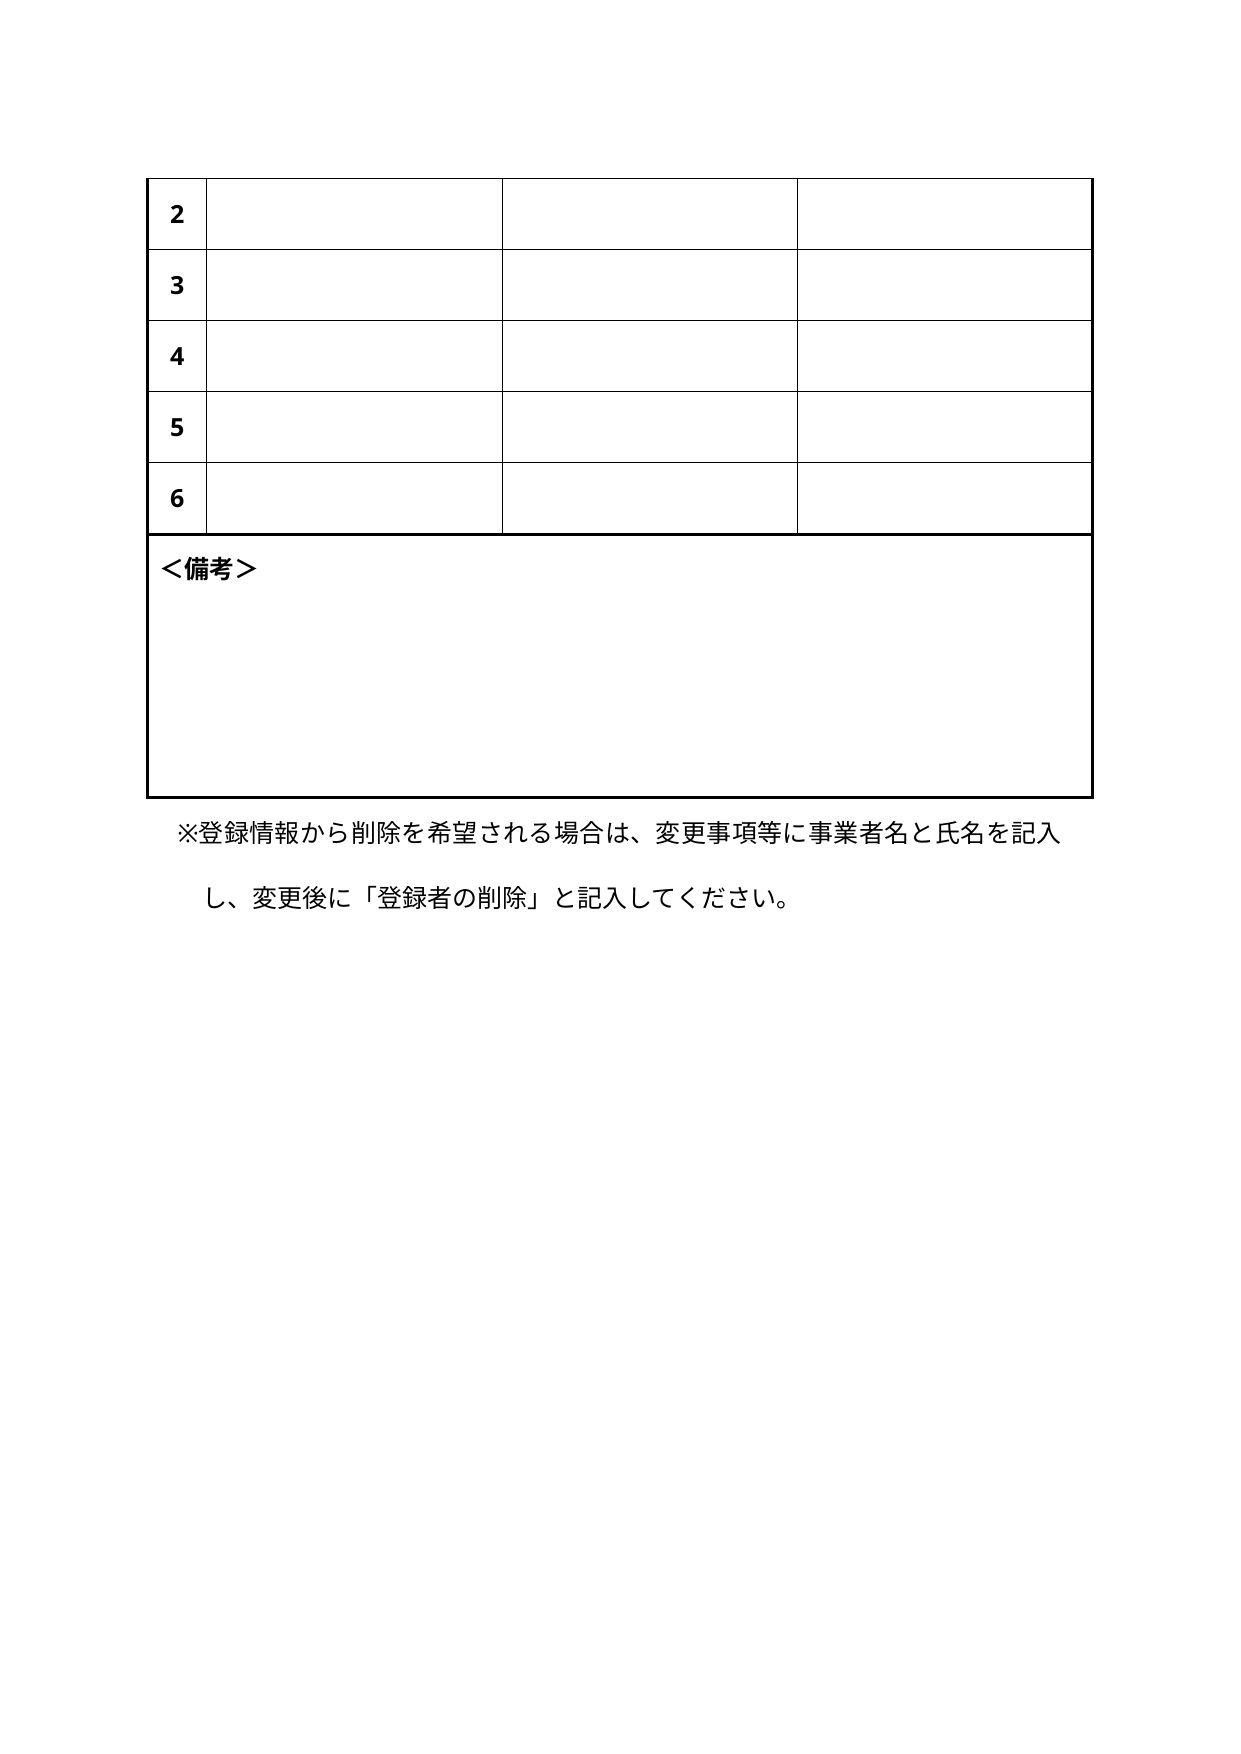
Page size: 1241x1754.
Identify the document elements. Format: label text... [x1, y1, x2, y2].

table_cell [798, 179, 1091, 249]
table_cell [503, 321, 797, 391]
table_cell [503, 463, 797, 532]
table_cell 4 [149, 321, 206, 391]
table_cell [503, 179, 797, 249]
table_cell [798, 392, 1091, 462]
table_cell [503, 250, 797, 320]
table_cell [503, 392, 797, 462]
table_cell 2 [149, 179, 206, 249]
table_cell 5 [149, 392, 206, 462]
table_cell 6 [149, 463, 206, 532]
table_cell [798, 250, 1091, 320]
table_cell [207, 250, 502, 320]
table_cell [798, 463, 1091, 532]
text ※登録情報から削除を希望される場合は、変更事項等に事業者名と氏名を記入し、変更後に「登録者の削除」と記入してください。 [177, 799, 1063, 929]
table_cell [798, 321, 1091, 391]
table_cell ＜備考＞ [149, 536, 1091, 796]
table_cell [207, 179, 502, 249]
table_cell [207, 392, 502, 462]
table_cell 3 [149, 250, 206, 320]
table_cell [207, 463, 502, 532]
table_cell [207, 321, 502, 391]
